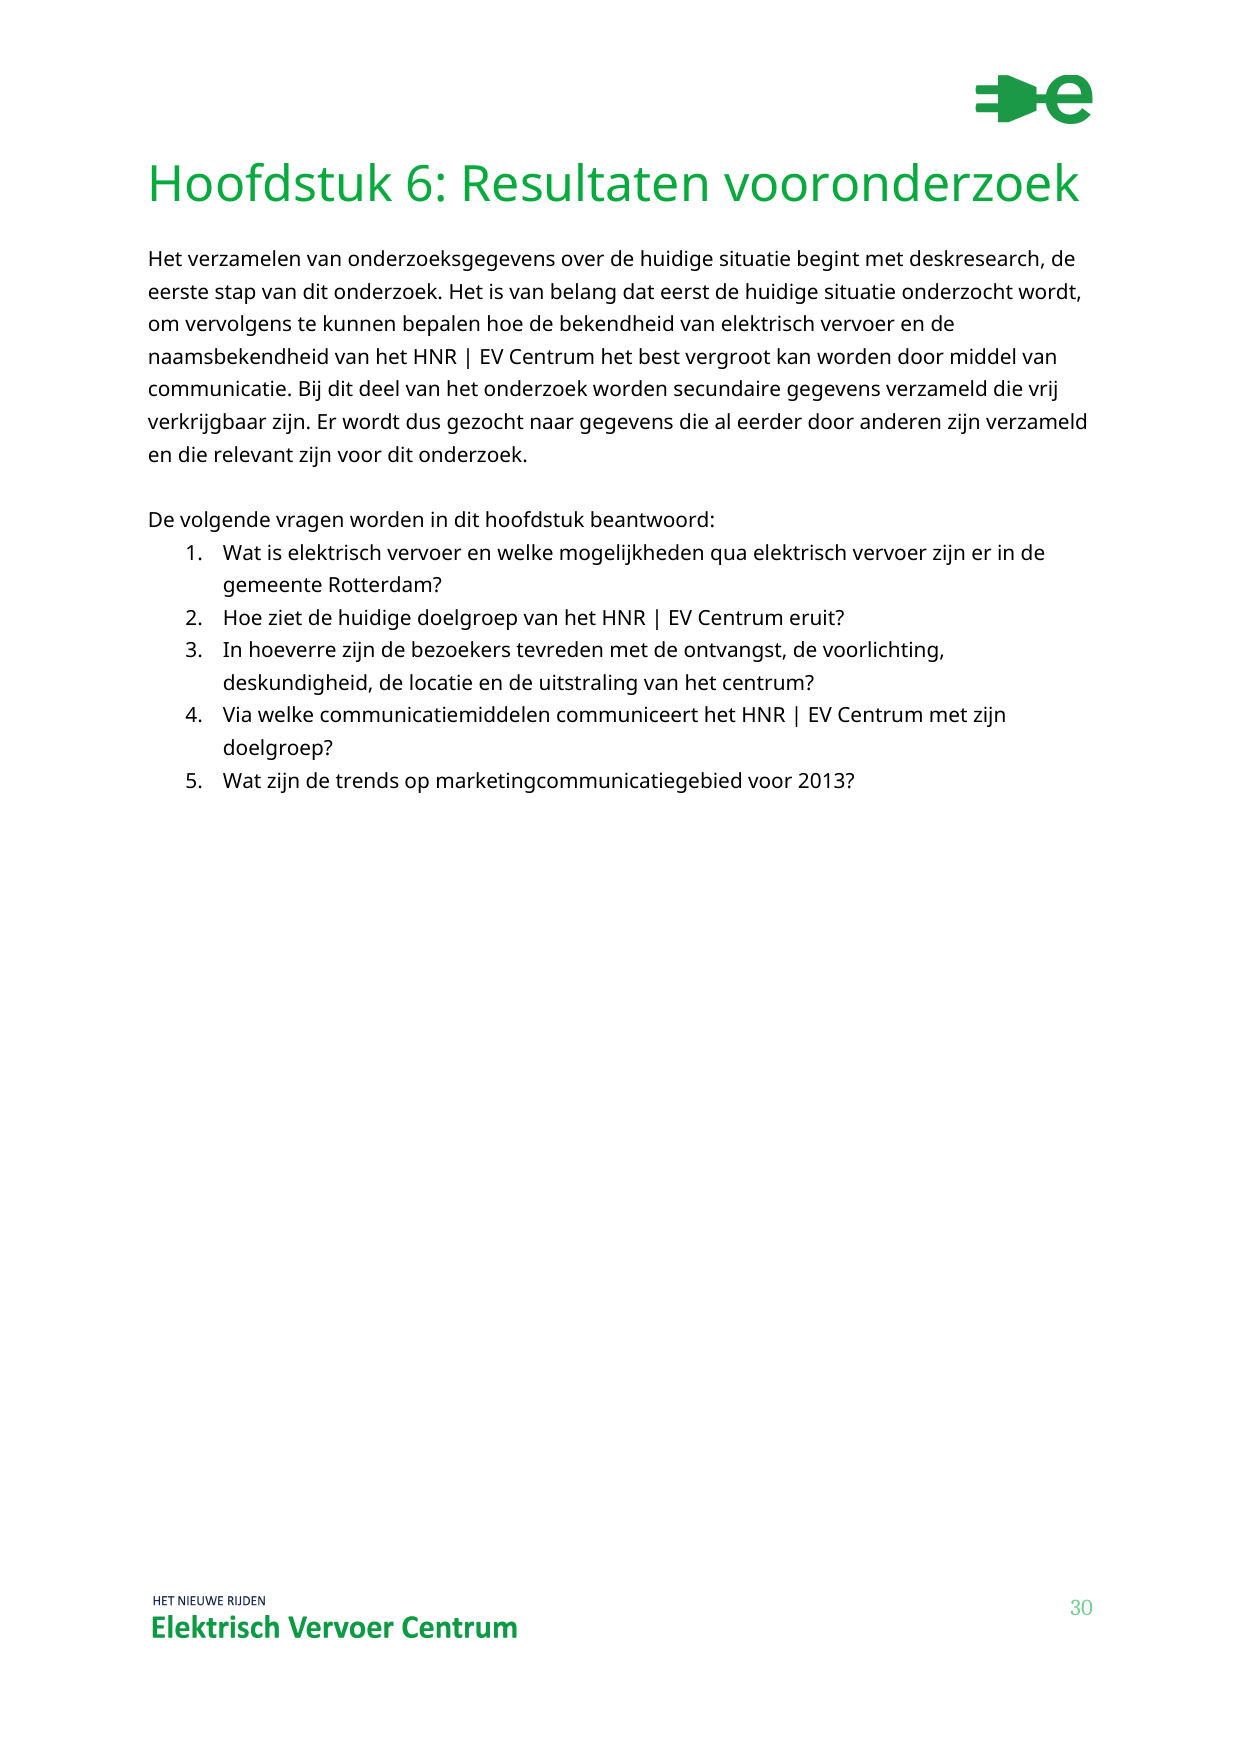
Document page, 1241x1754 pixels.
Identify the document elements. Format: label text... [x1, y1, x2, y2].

picture [975, 75, 1093, 124]
text Hoofdstuk 6: Resultaten vooronderzoek [148, 148, 1093, 216]
list Wat zijn de trends op marketingcommunicatiegebied voor 2013? [185, 766, 1093, 794]
list Hoe ziet de huidige doelgroep van het HNR | EV Centrum eruit? [185, 603, 1093, 631]
text De volgende vragen worden in dit hoofdstuk beantwoord: [148, 505, 1093, 533]
picture [147, 1594, 523, 1641]
text Het verzamelen van onderzoeksgegevens over de huidige situatie begint met deskresearch, de eerste stap van dit onderzoek. Het is van belang dat eerst de huidige situatie onderzocht wordt, om vervolgens te kunnen bepalen hoe de bekendheid van elektrisch vervoer en de naamsbekendheid van het HNR | EV Centrum het best vergroot kan worden door middel van communicatie. Bij dit deel van het onderzoek worden secundaire gegevens verzameld die vrij verkrijgbaar zijn. Er wordt dus gezocht naar gegevens die al eerder door anderen zijn verzameld en die relevant zijn voor dit onderzoek. [148, 244, 1093, 468]
list Via welke communicatiemiddelen communiceert het HNR | EV Centrum met zijn doelgroep? [185, 701, 1093, 762]
list In hoeverre zijn de bezoekers tevreden met de ontvangst, de voorlichting, deskundigheid, de locatie en de uitstraling van het centrum? [185, 635, 1093, 696]
list Wat is elektrisch vervoer en welke mogelijkheden qua elektrisch vervoer zijn er in de gemeente Rotterdam? [185, 538, 1093, 599]
